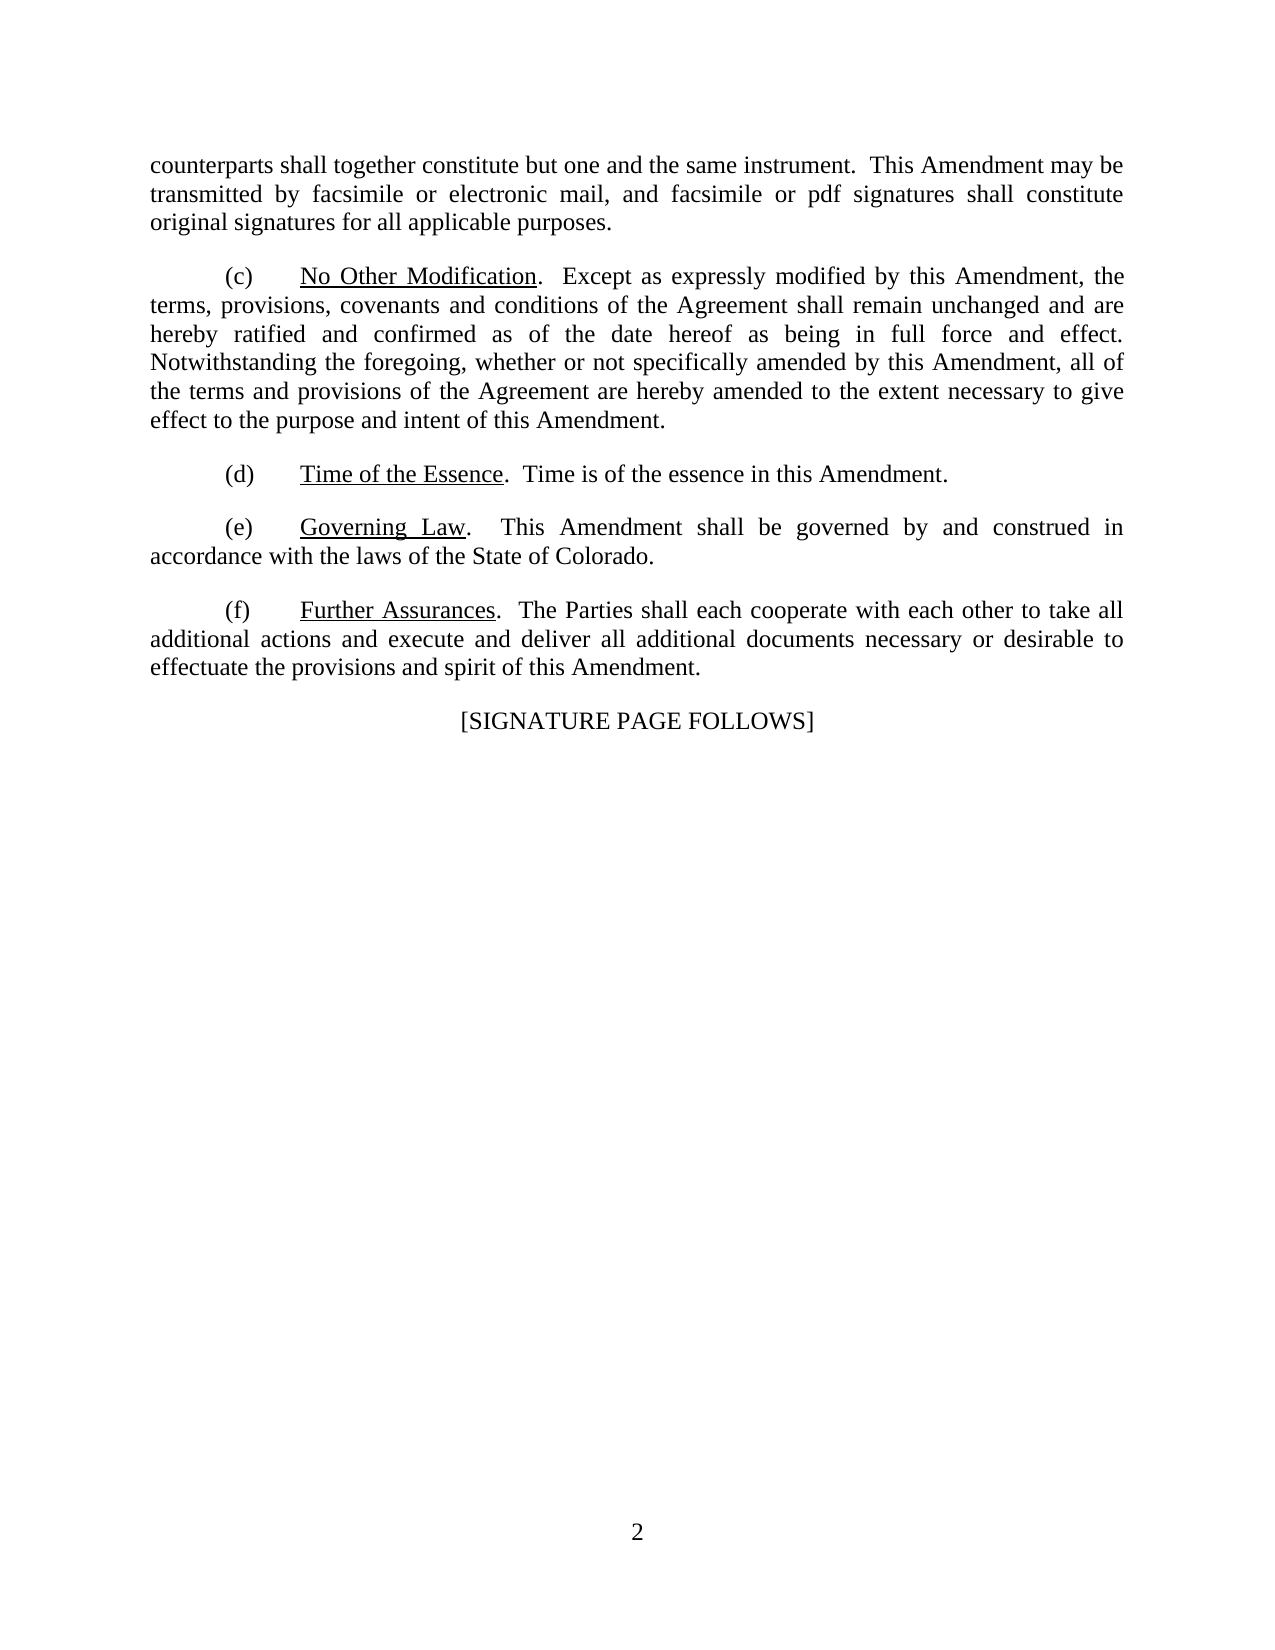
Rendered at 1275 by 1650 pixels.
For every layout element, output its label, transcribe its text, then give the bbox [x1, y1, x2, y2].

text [150, 150, 1125, 236]
text (f) Further Assurances. The Parties shall each cooperate with each other to take all additional actions and execute and deliver all additional documents necessary or desirable to effectuate the provisions and spirit of this Amendment. [150, 595, 1125, 681]
text (c) No Other Modification. Except as expressly modified by this Amendment, the terms, provisions, covenants and conditions of the Agreement shall remain unchanged and are hereby ratified and confirmed as of the date hereof as being in full force and effect. Notwithstanding the foregoing, whether or not specifically amended by this Amendment, all of the terms and provisions of the Agreement are hereby amended to the extent necessary to give effect to the purpose and intent of this Amendment. [150, 261, 1125, 434]
text [SIGNATURE PAGE FOLLOWS] [150, 706, 1125, 735]
text (d) Time of the Essence. Time is of the essence in this Amendment. [150, 459, 1125, 487]
text (e) Governing Law. This Amendment shall be governed by and construed in accordance with the laws of the State of Colorado. [150, 512, 1125, 570]
